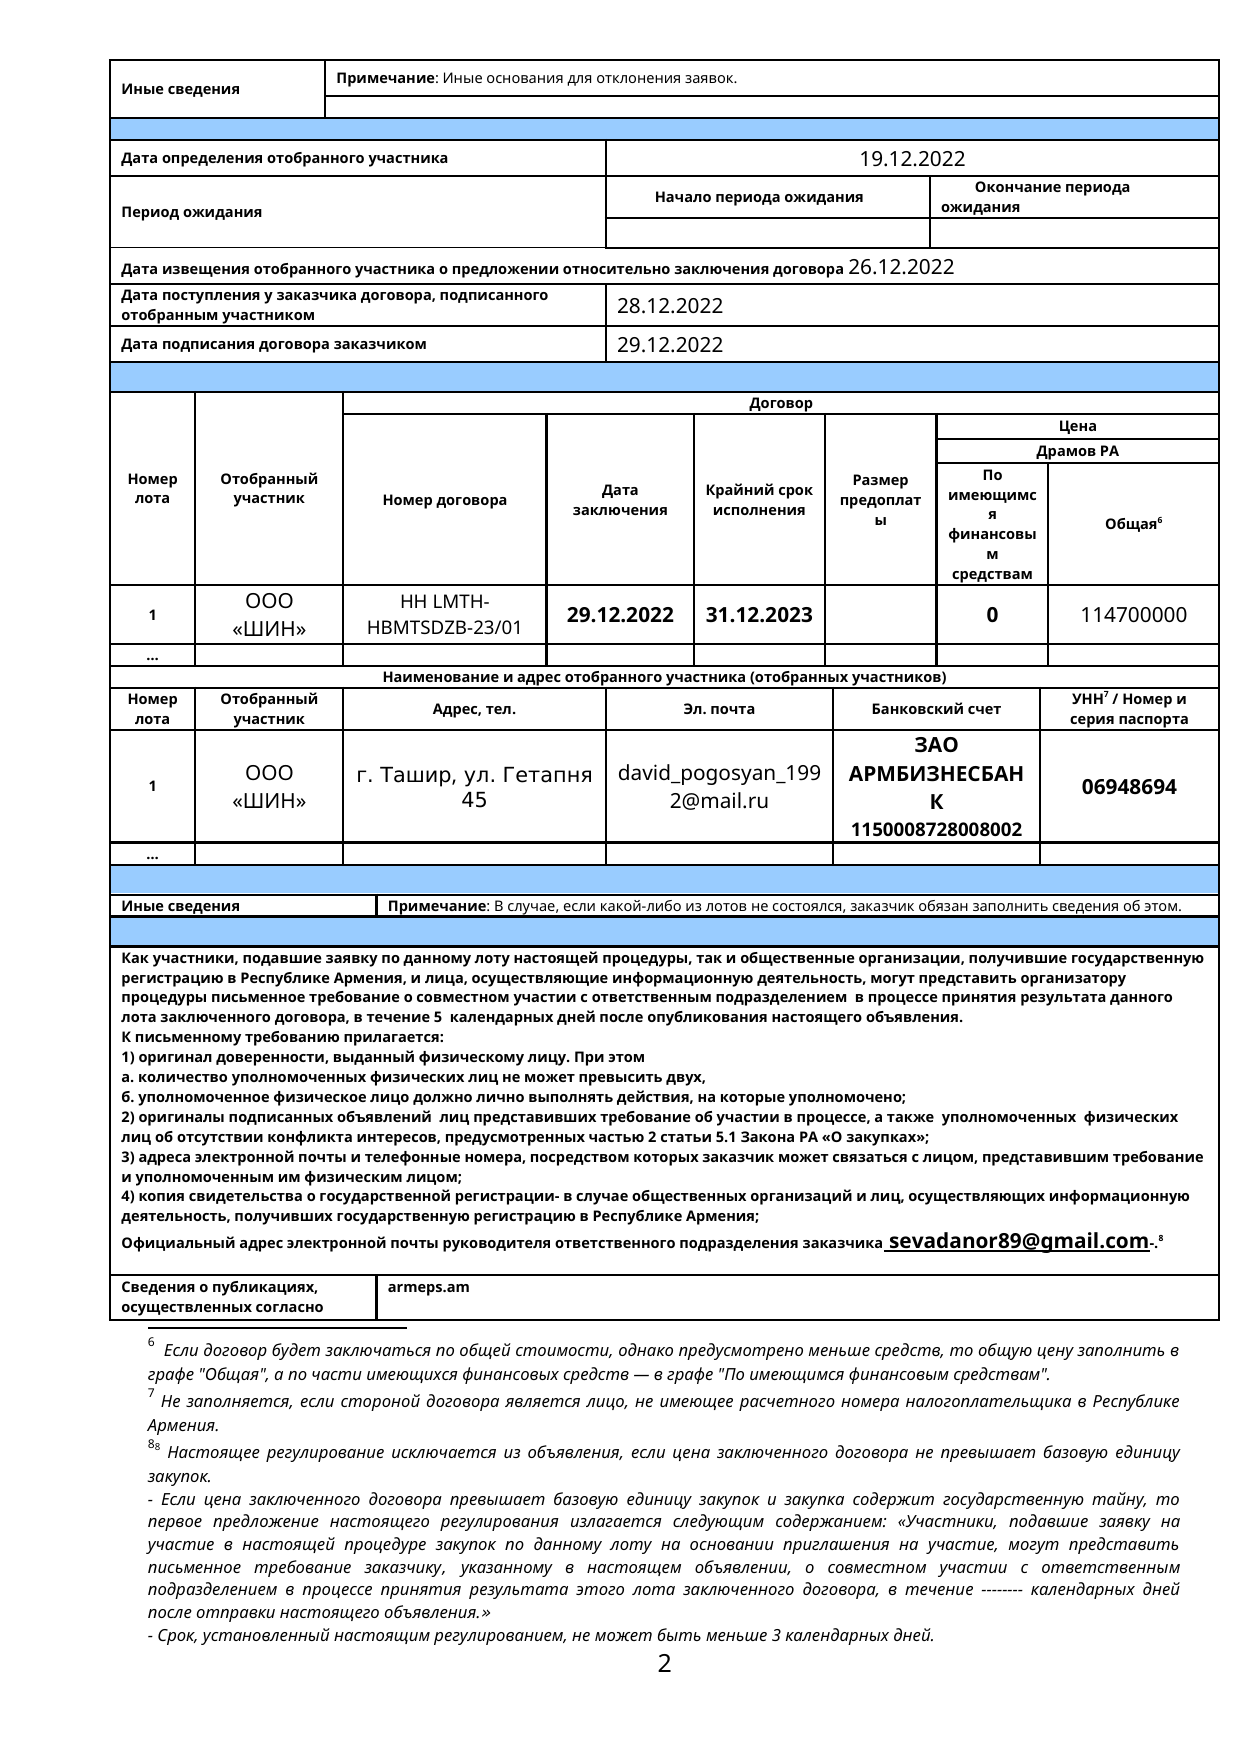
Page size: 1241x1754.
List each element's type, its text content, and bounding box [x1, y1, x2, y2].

table_cell ЗАО АРМБИЗНЕСБАНК 1150008728008002 [834, 731, 1039, 841]
table_cell Иные сведения [111, 896, 375, 915]
table_cell [607, 219, 929, 247]
table_cell Отобранный участник [196, 393, 342, 584]
table_cell 0 [938, 586, 1047, 643]
table_cell Договор [344, 393, 1218, 413]
table_cell Отобранный участник [196, 689, 342, 728]
table_cell [196, 844, 342, 863]
table_cell Номер договора [344, 415, 545, 584]
table_cell Драмов РА [938, 440, 1218, 462]
table_cell 29.12.2022 [607, 327, 1218, 361]
table_cell Примечание: В случае, если какой-либо из лотов не состоялся, заказчик обязан заполнить сведения об этом. [378, 896, 1218, 915]
table_cell [111, 119, 1218, 139]
table_cell Размер предоплаты [826, 415, 935, 584]
table_cell [344, 844, 605, 863]
table_cell г. Ташир, ул. Гетапня 45 [344, 731, 605, 841]
table_cell Дата определения отобранного участника [111, 141, 605, 175]
table_cell 1 [111, 586, 194, 643]
table_cell armeps.am [378, 1276, 1218, 1319]
table_cell 114700000 [1049, 586, 1218, 643]
table_cell ООО «ШИН» [196, 731, 342, 841]
table_cell [826, 586, 935, 643]
table_cell 06948694 [1041, 731, 1218, 841]
table_cell Как участники, подавшие заявку по данному лоту настоящей процедуры, так и общественные организации, получившие государственную регистрацию в Республике Армения, и лица, осуществляющие информационную деятельность, могут представить организатору процедуры письменное требование о совместном участии с ответственным подразделением в процессе принятия результата данного лота заключенного договора, в течение 5 календарных дней после опубликования настоящего объявления. К письменному требованию прилагается: 1) оригинал доверенности, выданный физическому лицу. При этом а. количество уполномоченных физических лиц не может превысить двух, б. уполномоченное физическое лицо должно лично выполнять действия, на которые уполномочено; 2) оригиналы подписанных объявлений лиц представивших требование об участии в процессе, а также уполномоченных физических лиц об отсутствии конфликта интересов, предусмотренных частью 2 статьи 5.1 Закона РА «О закупках»; 3) адреса электронной почты и телефонные номера, посредством которых заказчик может связаться с лицом, представившим требование и уполномоченным им физическим лицом; 4) копия свидетельства о государственной регистрации- в случае общественных организаций и лиц, осуществляющих информационную деятельность, получивших государственную регистрацию в Республике Армения; Официальный адрес электронной почты руководителя ответственного подразделения заказчика sevadanor89@gmail.com-.8 [111, 948, 1218, 1274]
table_cell [826, 645, 935, 665]
table_cell [1041, 844, 1218, 863]
table_cell УНН / Номер и серия паспорта [1041, 689, 1218, 728]
table_cell Примечание: Иные основания для отклонения заявок. [326, 61, 1218, 95]
table_cell 28.12.2022 [607, 285, 1218, 325]
table_cell 19.12.2022 [607, 141, 1218, 175]
table_cell [111, 363, 1218, 391]
table_cell Дата поступления у заказчика договора, подписанного отобранным участником [111, 285, 605, 325]
table_cell [344, 645, 545, 665]
table_cell [607, 844, 832, 863]
table_cell ООО «ШИН» [196, 586, 342, 643]
table_cell … [111, 645, 194, 665]
table_cell 1 [111, 731, 194, 841]
table_cell 29.12.2022 [548, 586, 693, 643]
table_cell [111, 866, 1218, 893]
table_cell … [111, 844, 194, 863]
table_cell Период ожидания [111, 177, 605, 247]
table_cell Номер лота [111, 689, 194, 728]
table_cell [111, 918, 1218, 945]
table_cell [326, 97, 1218, 117]
table_cell По имеющимся финансовым средствам [938, 464, 1047, 584]
table_cell Дата извещения отобранного участника о предложении относительно заключения договора 26.12.2022 [111, 248, 1218, 283]
table_cell Начало периода ожидания [607, 177, 929, 217]
table_cell Банковский счет [834, 689, 1039, 728]
table_cell Окончание периода ожидания [931, 177, 1218, 217]
table_cell Дата заключения [548, 415, 693, 584]
table_cell [834, 844, 1039, 863]
table_cell Общая [1049, 464, 1218, 584]
table_cell [938, 645, 1047, 665]
table_cell [695, 645, 824, 665]
table_cell 31.12.2023 [695, 586, 824, 643]
table_cell [931, 219, 1218, 247]
table_cell Номер лота [111, 393, 194, 584]
table_cell david_pogosyan_1992@mail.ru [607, 731, 832, 841]
table_cell [196, 645, 342, 665]
table_cell Иные сведения [111, 61, 324, 117]
table_cell Адрес, тел. [344, 689, 605, 728]
table_cell Крайний срок исполнения [695, 415, 824, 584]
table_cell HH LMTH-HBMTSDZB-23/01 [344, 586, 545, 643]
table_cell Наименование и адрес отобранного участника (отобранных участников) [111, 667, 1218, 687]
table_cell Дата подписания договора заказчиком [111, 327, 605, 361]
table_cell [1049, 645, 1218, 665]
table_cell Цена [938, 415, 1218, 437]
table_cell Эл. почта [607, 689, 832, 728]
table_cell [548, 645, 693, 665]
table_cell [111, 1276, 375, 1319]
